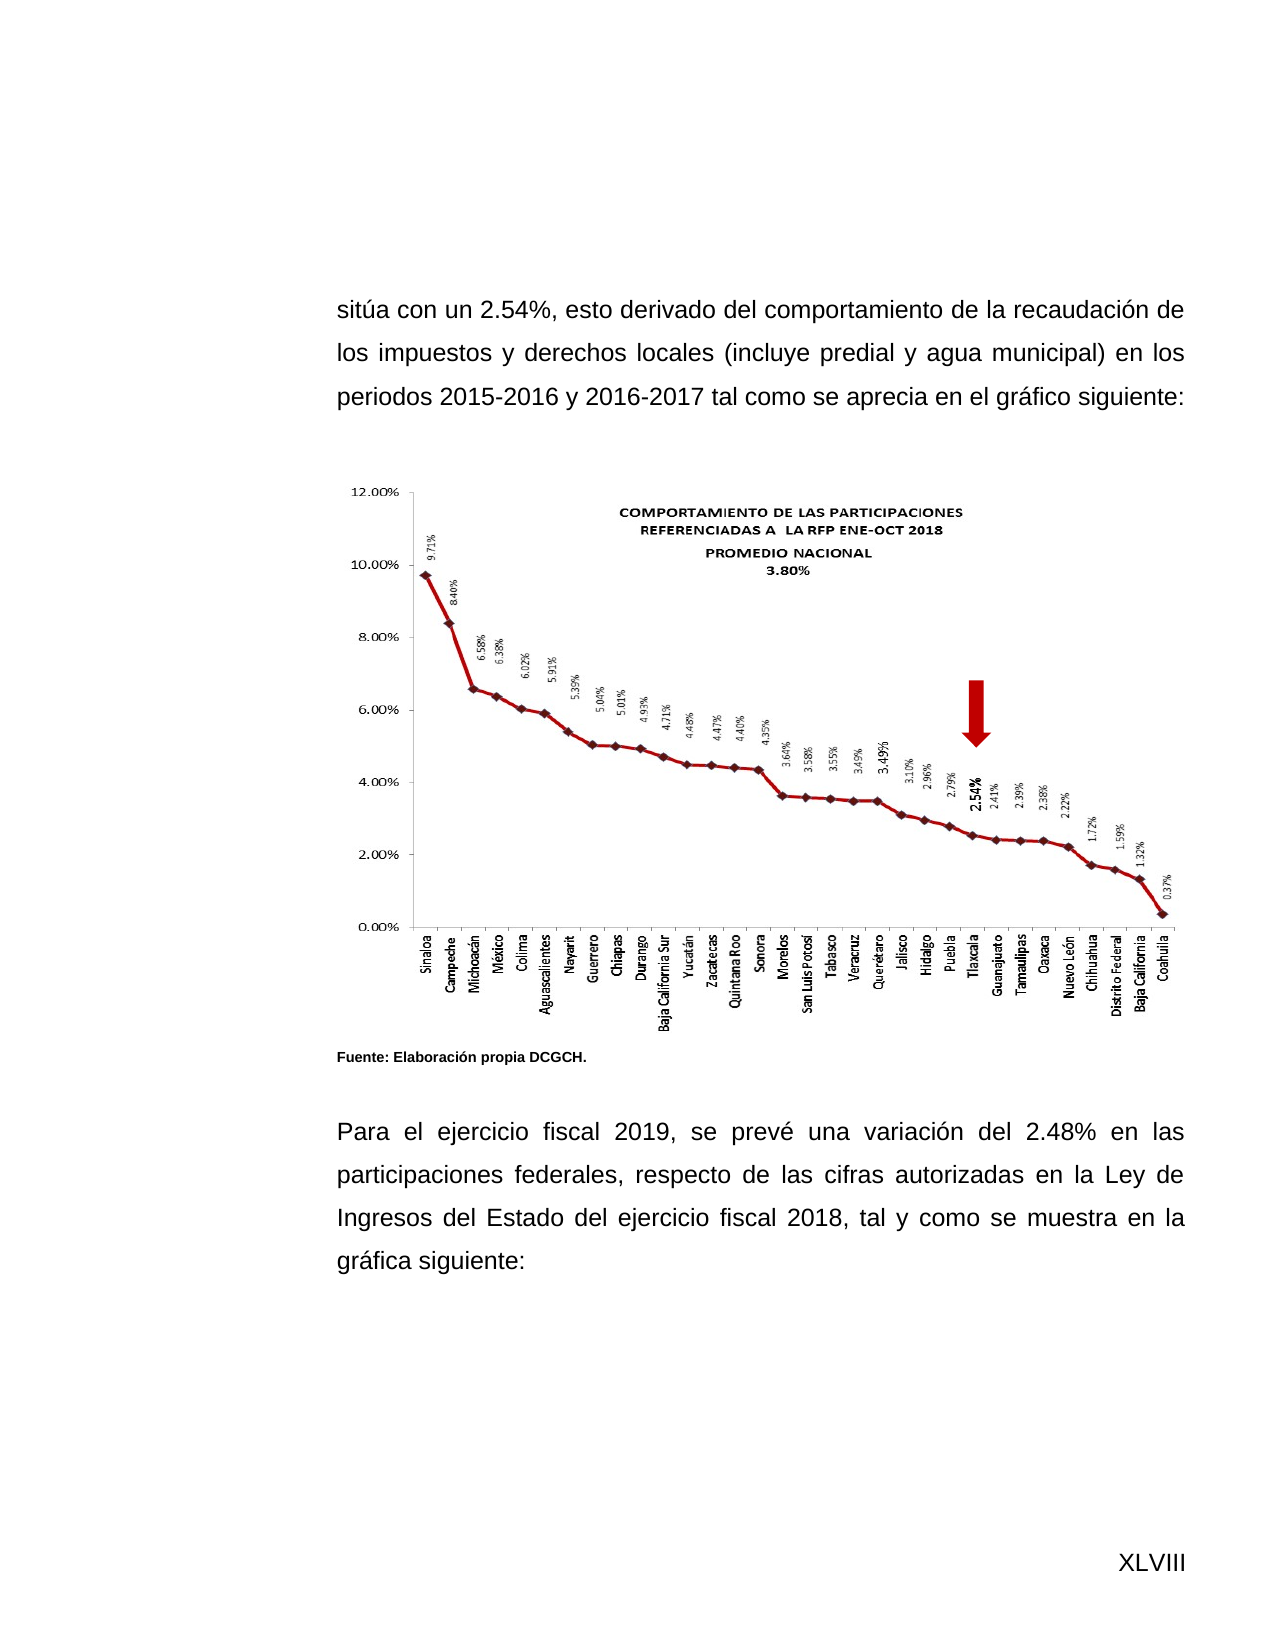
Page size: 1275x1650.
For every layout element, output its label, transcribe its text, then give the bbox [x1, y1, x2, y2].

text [337, 295, 1186, 410]
text Fuente: Elaboración propia DCGCH. [337, 1048, 1186, 1065]
picture [336, 467, 1194, 1034]
text Para el ejercicio fiscal 2019, se prevé una variación del 2.48% en las participaciones federales, respecto de las cifras autorizadas en la Ley de Ingresos del Estado del ejercicio fiscal 2018, tal y como se muestra en la gráfica siguiente: [337, 1117, 1186, 1275]
